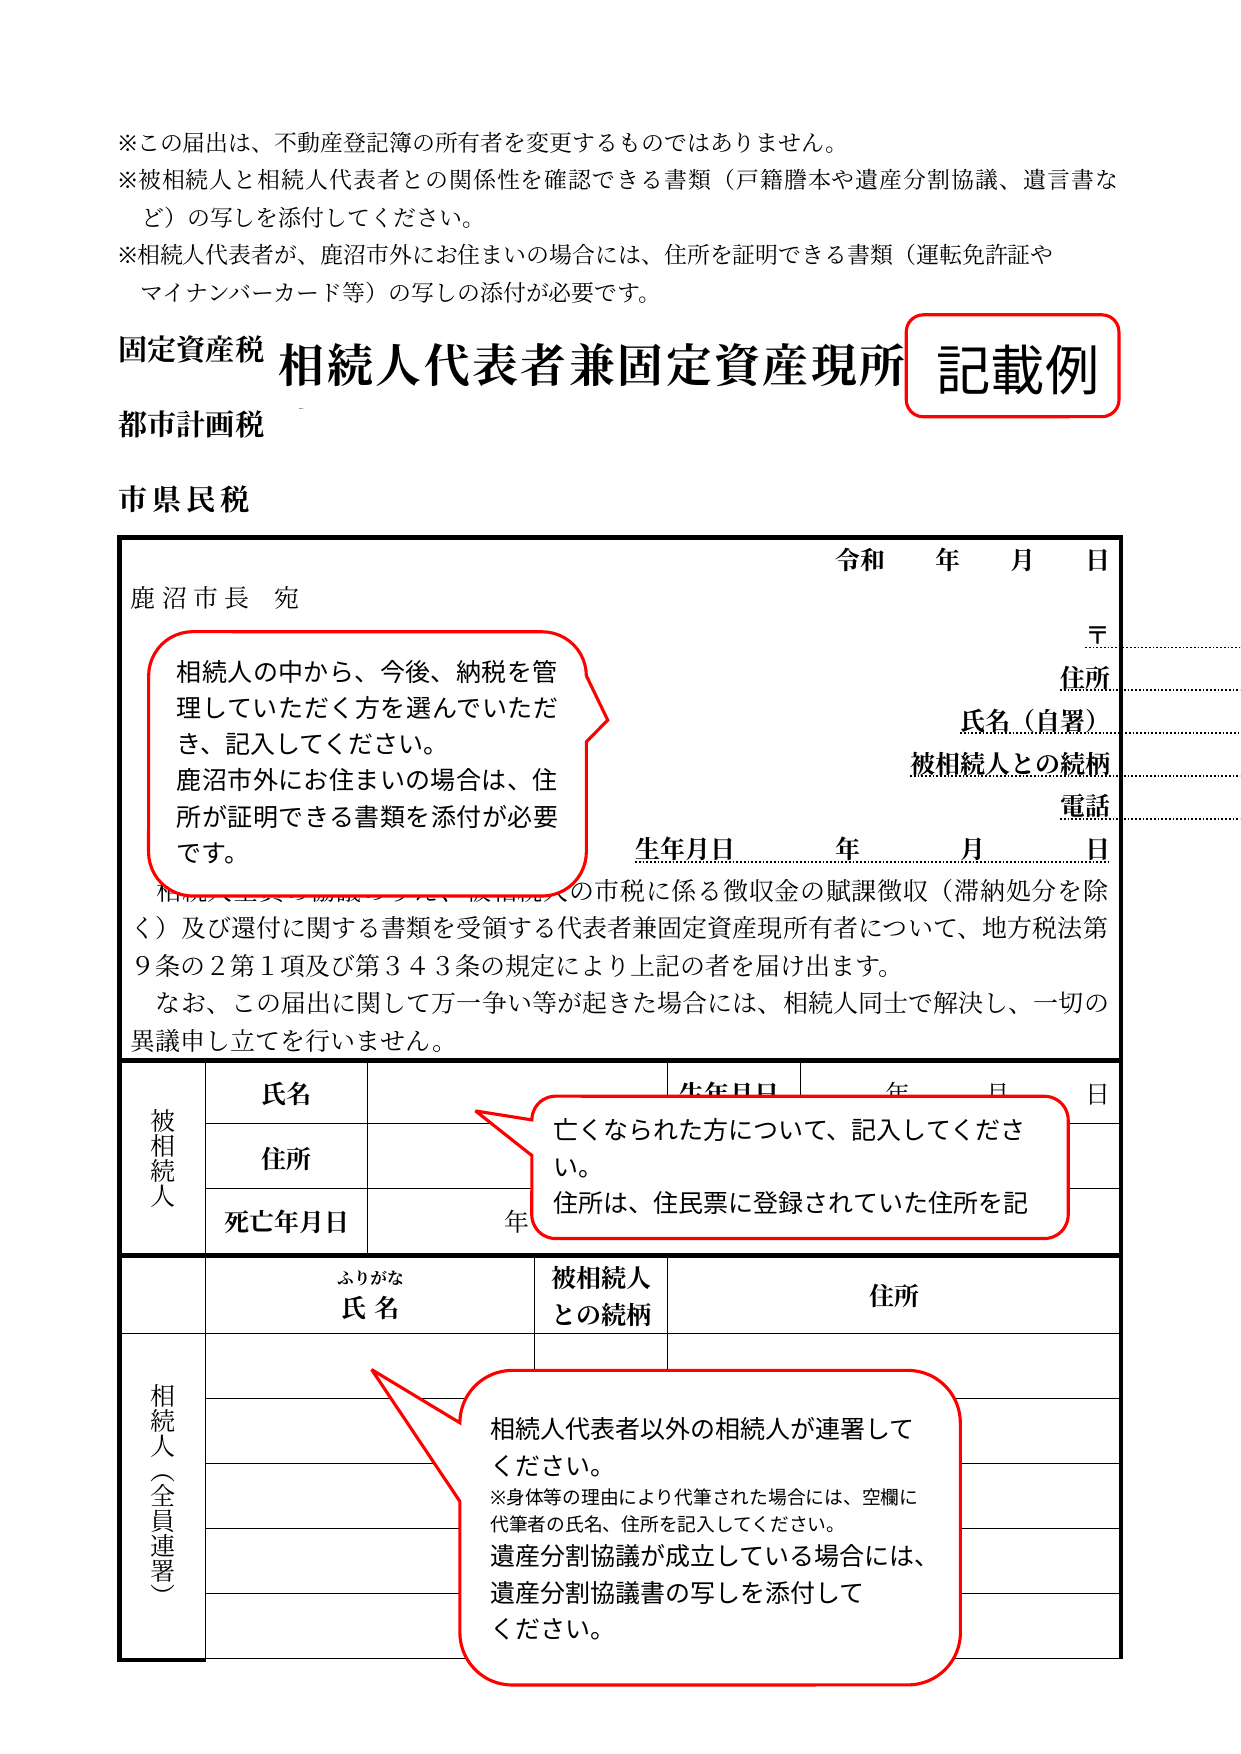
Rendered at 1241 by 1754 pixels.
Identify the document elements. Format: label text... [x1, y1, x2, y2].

table_cell 相続人全員の協議のうえ、被相続人の市税に係る徴収金の賦課徴収（滞納処分を除く）及び還付に関する書類を受領する代表者兼固定資産現所有者について、地方税法第９条の２第１項及び第３４３条の規定により上記の者を届け出ます。 なお、この届出に関して万一争い等が起きた場合には、相続人同士で解決し、一切の異議申し立てを行いません。 [122, 870, 1119, 1058]
table_cell [535, 1334, 667, 1368]
table_cell [206, 1399, 431, 1463]
table_cell [668, 1334, 1119, 1398]
table_cell 被相続人 との続柄 [535, 1258, 667, 1333]
table_cell 氏名 [206, 1063, 367, 1123]
table_cell [206, 1529, 458, 1593]
text ※相続人代表者が、鹿沼市外にお住まいの場合には、住所を証明できる書類（運転免許証や [118, 235, 1122, 273]
table_cell [962, 1464, 1119, 1528]
text ※被相続人と相続人代表者との関係性を確認できる書類（戸籍謄本や遺産分割協議、遺言書など）の写しを添付してください。 [118, 160, 1122, 235]
table_cell 住所 [206, 1124, 367, 1188]
table_cell [206, 1464, 458, 1528]
table_cell [962, 1529, 1119, 1593]
table_cell 死亡年月日 [206, 1189, 367, 1253]
table_cell [368, 1124, 530, 1188]
table_cell [426, 1399, 463, 1419]
table_cell [1070, 1124, 1119, 1188]
text 市県民税 [118, 460, 1122, 535]
table_cell [957, 1399, 1119, 1463]
table_cell [206, 1594, 464, 1658]
text ※この届出は、不動産登記簿の所有者を変更するものではありません。 [118, 123, 1122, 160]
table_cell [368, 1063, 667, 1123]
text マイナンバーカード等）の写しの添付が必要です。 [140, 273, 1122, 310]
text 固定資産税 [118, 310, 1122, 385]
table_cell 被相続人 [122, 1063, 205, 1253]
text 都市計画税 [118, 385, 1122, 460]
table_cell [206, 1258, 534, 1333]
table_cell [957, 1594, 1119, 1658]
table_header 鹿 沼 市 長 宛 [122, 540, 395, 870]
table_cell 住所 [668, 1258, 1119, 1333]
table_cell [206, 1334, 534, 1398]
table_cell 相続人（全員連署） [122, 1334, 205, 1658]
table_cell [122, 1258, 205, 1333]
table_cell 生年月日 [668, 1063, 800, 1094]
table_cell 年 月 日 [801, 1063, 1119, 1123]
table_cell 年 月 日 [368, 1189, 1119, 1253]
table_header 令和 年 月 日 〒 住所 氏名（自署） 被相続人との続柄 電話 生年月日 年 月 日 [395, 540, 1119, 870]
